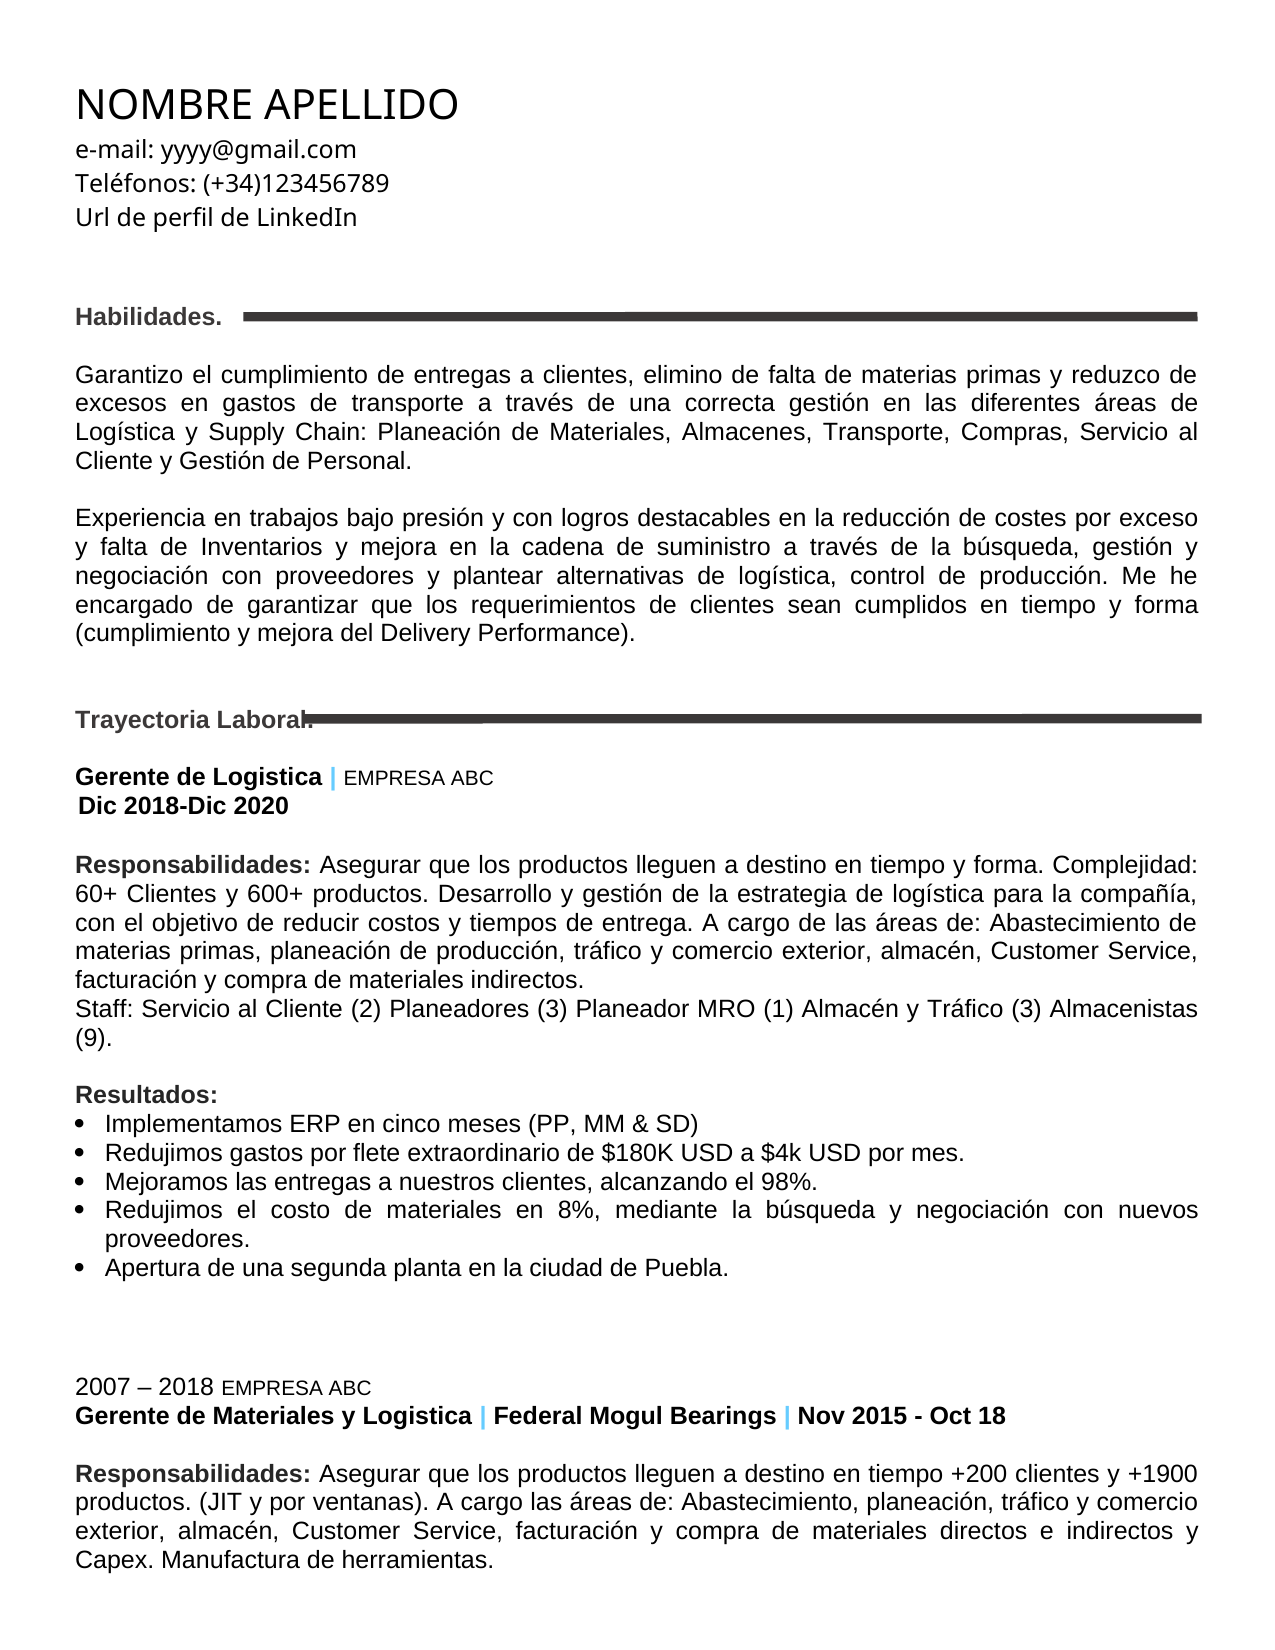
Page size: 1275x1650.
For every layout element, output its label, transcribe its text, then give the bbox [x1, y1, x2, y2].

text NOMBRE APELLIDO [75, 75, 1200, 132]
text e-mail: yyyy@gmail.com [75, 132, 1200, 166]
text Gerente de Materiales y Logistica | Federal Mogul Bearings | Nov 2015 - Oct 18 [75, 1401, 1200, 1430]
text Url de perfil de LinkedIn [75, 200, 1200, 234]
text Teléfonos: (+34)123456789 [75, 166, 1200, 200]
text Experiencia en trabajos bajo presión y con logros destacables en la reducción de costes por exceso y falta de Inventarios y mejora en la cadena de suministro a través de la búsqueda, gestión y negociación con proveedores y plantear alternativas de logística, control de producción. Me he encargado de garantizar que los requerimientos de clientes sean cumplidos en tiempo y forma (cumplimiento y mejora del Delivery Performance). [75, 503, 1200, 647]
list Apertura de una segunda planta en la ciudad de Puebla. [75, 1253, 1200, 1282]
text 2007 – 2018 EMPRESA ABC [75, 1372, 1200, 1401]
text Trayectoria Laboral. [75, 704, 1200, 733]
list Redujimos gastos por flete extraordinario de $180K USD a $4k USD por mes. [75, 1138, 1200, 1167]
list Mejoramos las entregas a nuestros clientes, alcanzando el 98%. [75, 1167, 1200, 1195]
text Gerente de Logistica | EMPRESA ABC [75, 762, 1200, 791]
text Garantizo el cumplimiento de entregas a clientes, elimino de falta de materias primas y reduzco de excesos en gastos de transporte a través de una correcta gestión en las diferentes áreas de Logística y Supply Chain: Planeación de Materiales, Almacenes, Transporte, Compras, Servicio al Cliente y Gestión de Personal. [75, 359, 1200, 474]
text Responsabilidades: Asegurar que los productos lleguen a destino en tiempo y forma. Complejidad: 60+ Clientes y 600+ productos. Desarrollo y gestión de la estrategia de logística para la compañía, con el objetivo de reducir costos y tiempos de entrega. A cargo de las áreas de: Abastecimiento de materias primas, planeación de producción, tráfico y comercio exterior, almacén, Customer Service, facturación y compra de materiales indirectos. [75, 850, 1200, 994]
text Dic 2018-Dic 2020 [75, 791, 1200, 819]
text Staff: Servicio al Cliente (2) Planeadores (3) Planeador MRO (1) Almacén y Tráfico (3) Almacenistas (9). [75, 994, 1200, 1051]
text Resultados: [75, 1080, 1200, 1109]
text Responsabilidades: Asegurar que los productos lleguen a destino en tiempo +200 clientes y +1900 productos. (JIT y por ventanas). A cargo las áreas de: Abastecimiento, planeación, tráfico y comercio exterior, almacén, Customer Service, facturación y compra de materiales directos e indirectos y Capex. Manufactura de herramientas. [75, 1459, 1200, 1574]
text Habilidades. [75, 302, 1200, 331]
list Redujimos el costo de materiales en 8%, mediante la búsqueda y negociación con nuevos proveedores. [75, 1195, 1200, 1253]
list Implementamos ERP en cinco meses (PP, MM & SD) [75, 1109, 1200, 1138]
